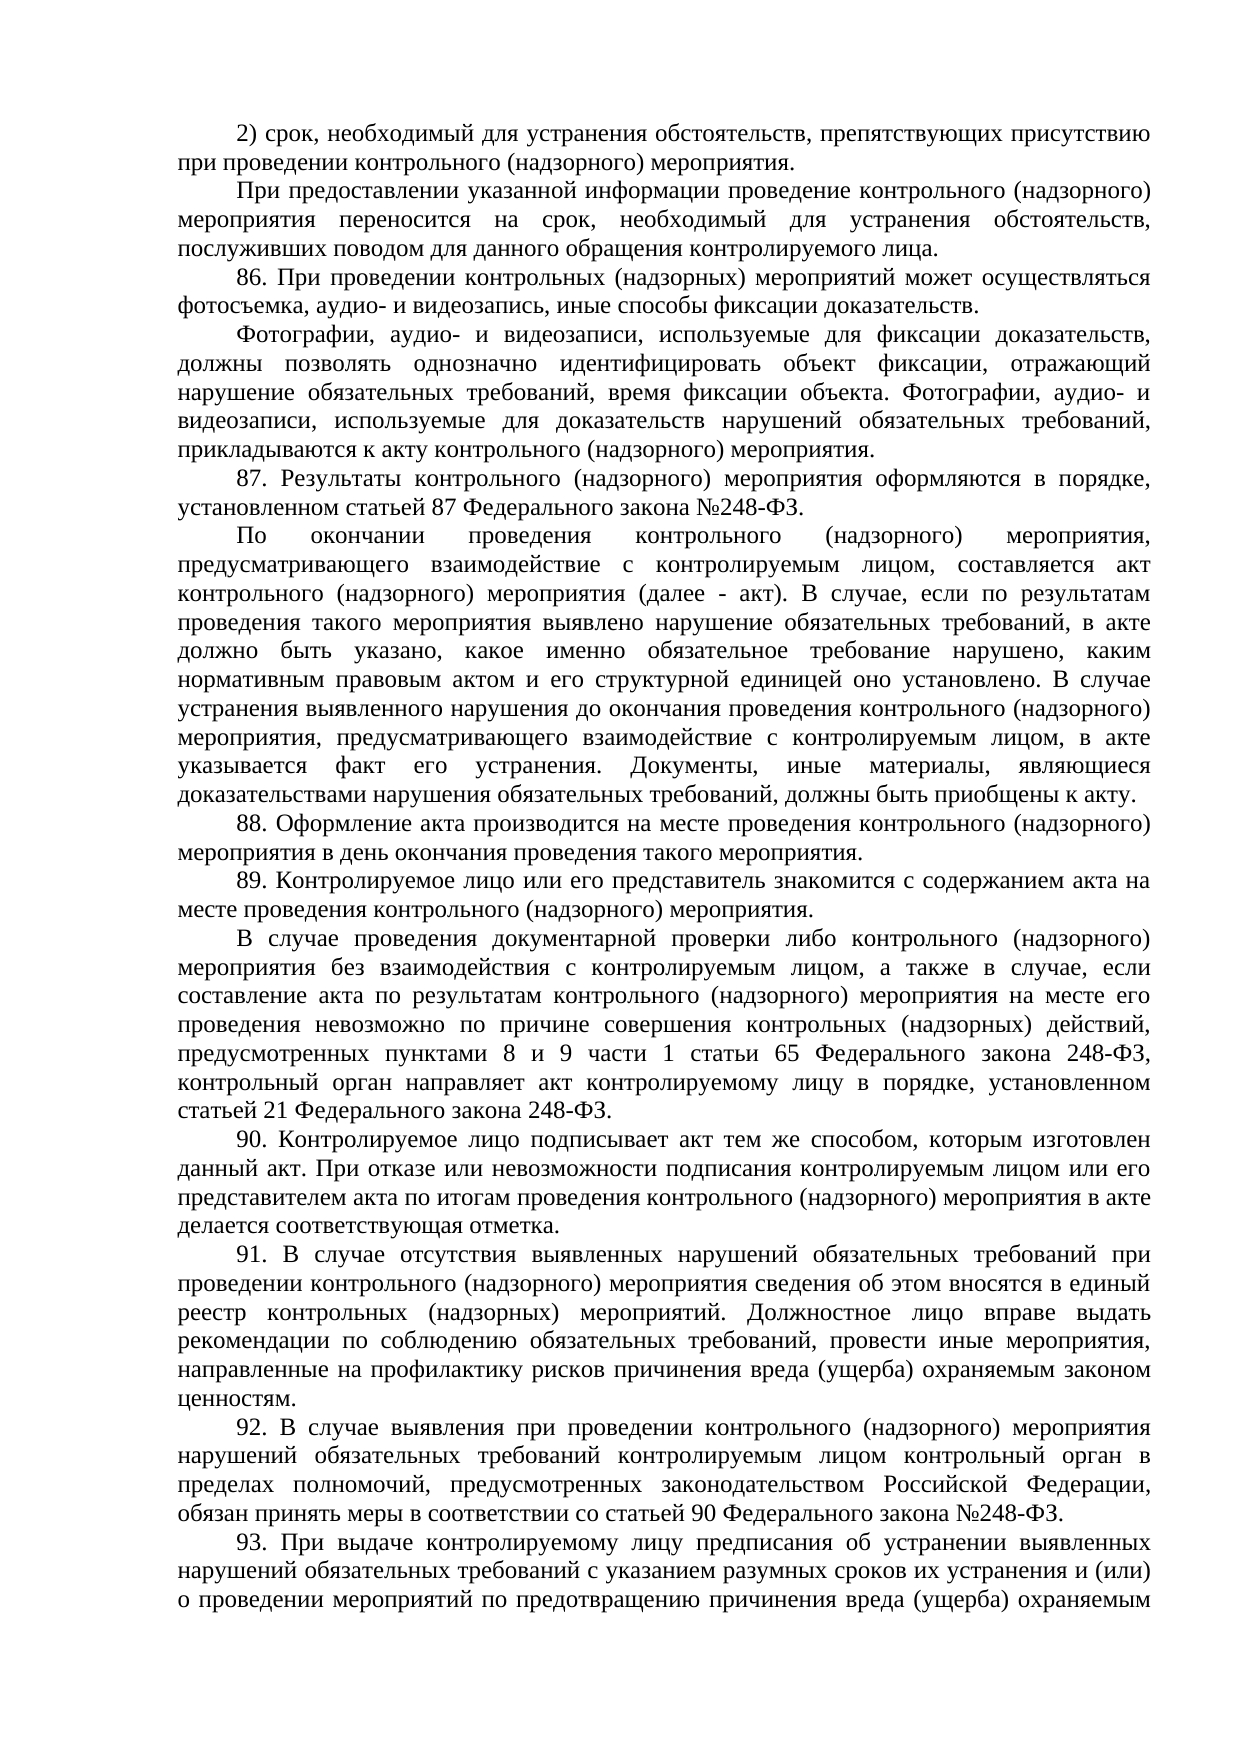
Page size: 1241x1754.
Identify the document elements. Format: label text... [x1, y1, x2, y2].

text 89. Контролируемое лицо или его представитель знакомится с содержанием акта на месте проведения контрольного (надзорного) мероприятия. [177, 866, 1152, 923]
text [177, 1527, 1152, 1613]
text В случае проведения документарной проверки либо контрольного (надзорного) мероприятия без взаимодействия с контролируемым лицом, а также в случае, если составление акта по результатам контрольного (надзорного) мероприятия на месте его проведения невозможно по причине совершения контрольных (надзорных) действий, предусмотренных пунктами 8 и 9 части 1 статьи 65 Федерального закона 248-ФЗ, контрольный орган направляет акт контролируемому лицу в порядке, установленном статьей 21 Федерального закона 248-ФЗ. [177, 923, 1152, 1124]
text Фотографии, аудио- и видеозаписи, используемые для фиксации доказательств, должны позволять однозначно идентифицировать объект фиксации, отражающий нарушение обязательных требований, время фиксации объекта. Фотографии, аудио- и видеозаписи, используемые для доказательств нарушений обязательных требований, прикладываются к акту контрольного (надзорного) мероприятия. [177, 319, 1152, 463]
text При предоставлении указанной информации проведение контрольного (надзорного) мероприятия переносится на срок, необходимый для устранения обстоятельств, послуживших поводом для данного обращения контролируемого лица. [177, 176, 1152, 262]
text По окончании проведения контрольного (надзорного) мероприятия, предусматривающего взаимодействие с контролируемым лицом, составляется акт контрольного (надзорного) мероприятия (далее - акт). В случае, если по результатам проведения такого мероприятия выявлено нарушение обязательных требований, в акте должно быть указано, какое именно обязательное требование нарушено, каким нормативным правовым актом и его структурной единицей оно установлено. В случае устранения выявленного нарушения до окончания проведения контрольного (надзорного) мероприятия, предусматривающего взаимодействие с контролируемым лицом, в акте указывается факт его устранения. Документы, иные материалы, являющиеся доказательствами нарушения обязательных требований, должны быть приобщены к акту. [177, 521, 1152, 808]
text 90. Контролируемое лицо подписывает акт тем же способом, которым изготовлен данный акт. При отказе или невозможности подписания контролируемым лицом или его представителем акта по итогам проведения контрольного (надзорного) мероприятия в акте делается соответствующая отметка. [177, 1124, 1152, 1239]
text 86. При проведении контрольных (надзорных) мероприятий может осуществляться фотосъемка, аудио- и видеозапись, иные способы фиксации доказательств. [177, 262, 1152, 319]
text 87. Результаты контрольного (надзорного) мероприятия оформляются в порядке, установленном статьей 87 Федерального закона №248-ФЗ. [177, 463, 1152, 521]
text 2) срок, необходимый для устранения обстоятельств, препятствующих присутствию при проведении контрольного (надзорного) мероприятия. [177, 118, 1152, 176]
text 91. В случае отсутствия выявленных нарушений обязательных требований при проведении контрольного (надзорного) мероприятия сведения об этом вносятся в единый реестр контрольных (надзорных) мероприятий. Должностное лицо вправе выдать рекомендации по соблюдению обязательных требований, провести иные мероприятия, направленные на профилактику рисков причинения вреда (ущерба) охраняемым законом ценностям. [177, 1239, 1152, 1412]
text 92. В случае выявления при проведении контрольного (надзорного) мероприятия нарушений обязательных требований контролируемым лицом контрольный орган в пределах полномочий, предусмотренных законодательством Российской Федерации, обязан принять меры в соответствии со статьей 90 Федерального закона №248-ФЗ. [177, 1412, 1152, 1527]
text 88. Оформление акта производится на месте проведения контрольного (надзорного) мероприятия в день окончания проведения такого мероприятия. [177, 808, 1152, 866]
